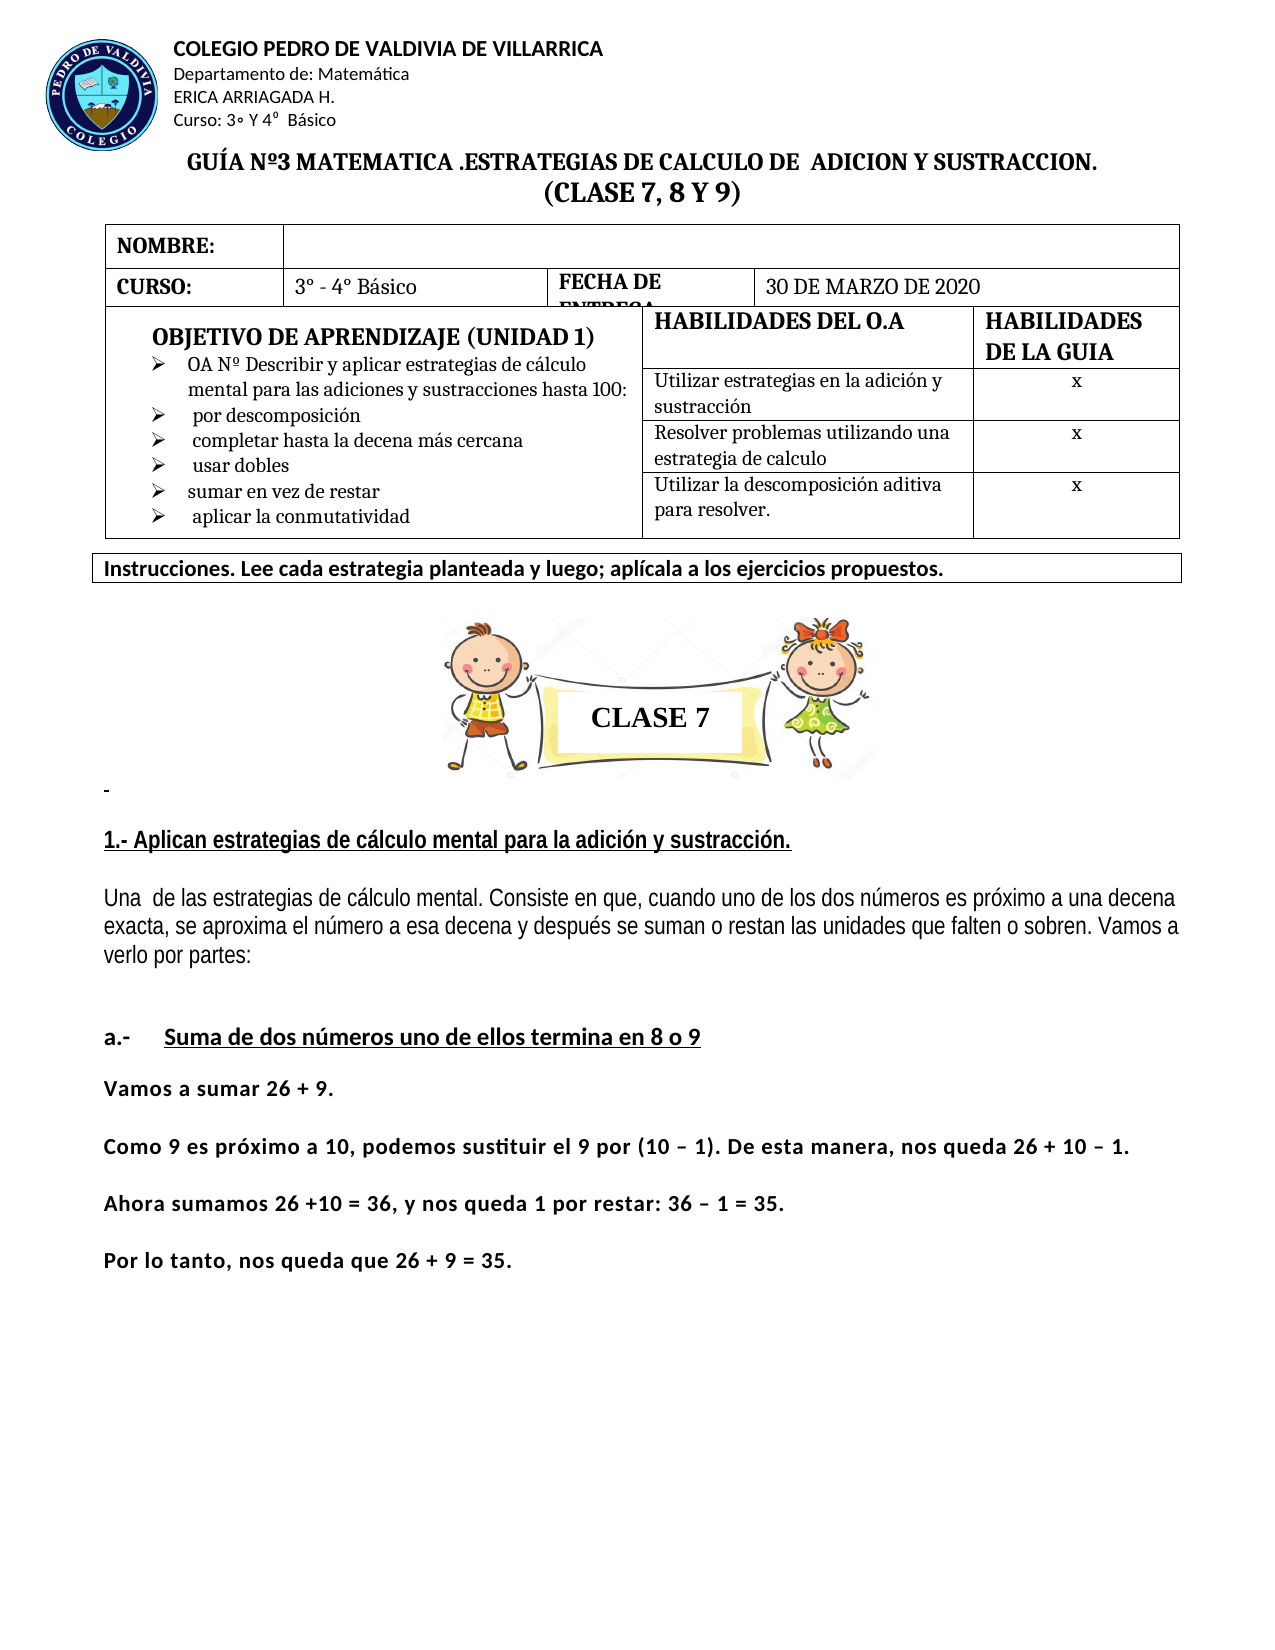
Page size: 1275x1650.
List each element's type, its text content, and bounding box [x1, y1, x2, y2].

table_header Instrucciones. Lee cada estrategia planteada y luego; aplícala a los ejercicios propuestos. [93, 554, 1181, 582]
picture [45, 38, 158, 151]
text a.- Suma de dos números uno de ellos termina en 8 o 9 [103, 1021, 1181, 1051]
text 1.- Aplican estrategias de cálculo mental para la adición y sustracción. [103, 825, 1181, 853]
text Por lo tanto, nos queda que 26 + 9 = 35. [103, 1246, 1181, 1274]
text Una de las estrategias de cálculo mental. Consiste en que, cuando uno de los dos números es próximo a una decena exacta, se aproxima el número a esa decena y después se suman o restan las unidades que falten o sobren. Vamos a verlo por partes: [103, 883, 1181, 968]
table_cell x [974, 421, 1179, 472]
table_cell OBJETIVO DE APRENDIZAJE (UNIDAD 1) OA Nº Describir y aplicar estrategias de cálculo mental para las adiciones y sustracciones hasta 100: por descomposición completar hasta la decena más cercana usar dobles sumar en vez de restar aplicar la conmutatividad [106, 307, 642, 538]
text Como 9 es próximo a 10, podemos sustituir el 9 por (10 – 1). De esta manera, nos queda 26 + 10 – 1. [103, 1132, 1181, 1160]
table_cell x [974, 473, 1179, 538]
text (CLASE 7, 8 Y 9) [103, 176, 1181, 210]
table_cell Resolver problemas utilizando una estrategia de calculo [643, 421, 973, 472]
text Ahora sumamos 26 +10 = 36, y nos queda 1 por restar: 36 – 1 = 35. [103, 1189, 1181, 1217]
table_cell 30 DE MARZO DE 2020 [755, 269, 1179, 306]
table_cell x [974, 369, 1179, 420]
table_cell FECHA DE ENTREGA [548, 269, 754, 306]
table_header [284, 225, 1179, 268]
table_cell Utilizar la descomposición aditiva para resolver. [643, 473, 973, 538]
table_header NOMBRE: [106, 225, 283, 268]
table_cell HABILIDADES DEL O.A [643, 307, 973, 368]
table_cell HABILIDADES DE LA GUIA [974, 307, 1179, 368]
table_cell CURSO: [106, 269, 283, 306]
text Vamos a sumar 26 + 9. [103, 1074, 1181, 1103]
table_cell Utilizar estrategias en la adición y sustracción [643, 369, 973, 420]
text GUÍA Nº3 MATEMATICA .ESTRATEGIAS DE CALCULO DE ADICION Y SUSTRACCION. [103, 148, 1181, 176]
picture [442, 618, 882, 779]
table_cell 3° - 4° Básico [284, 269, 547, 306]
